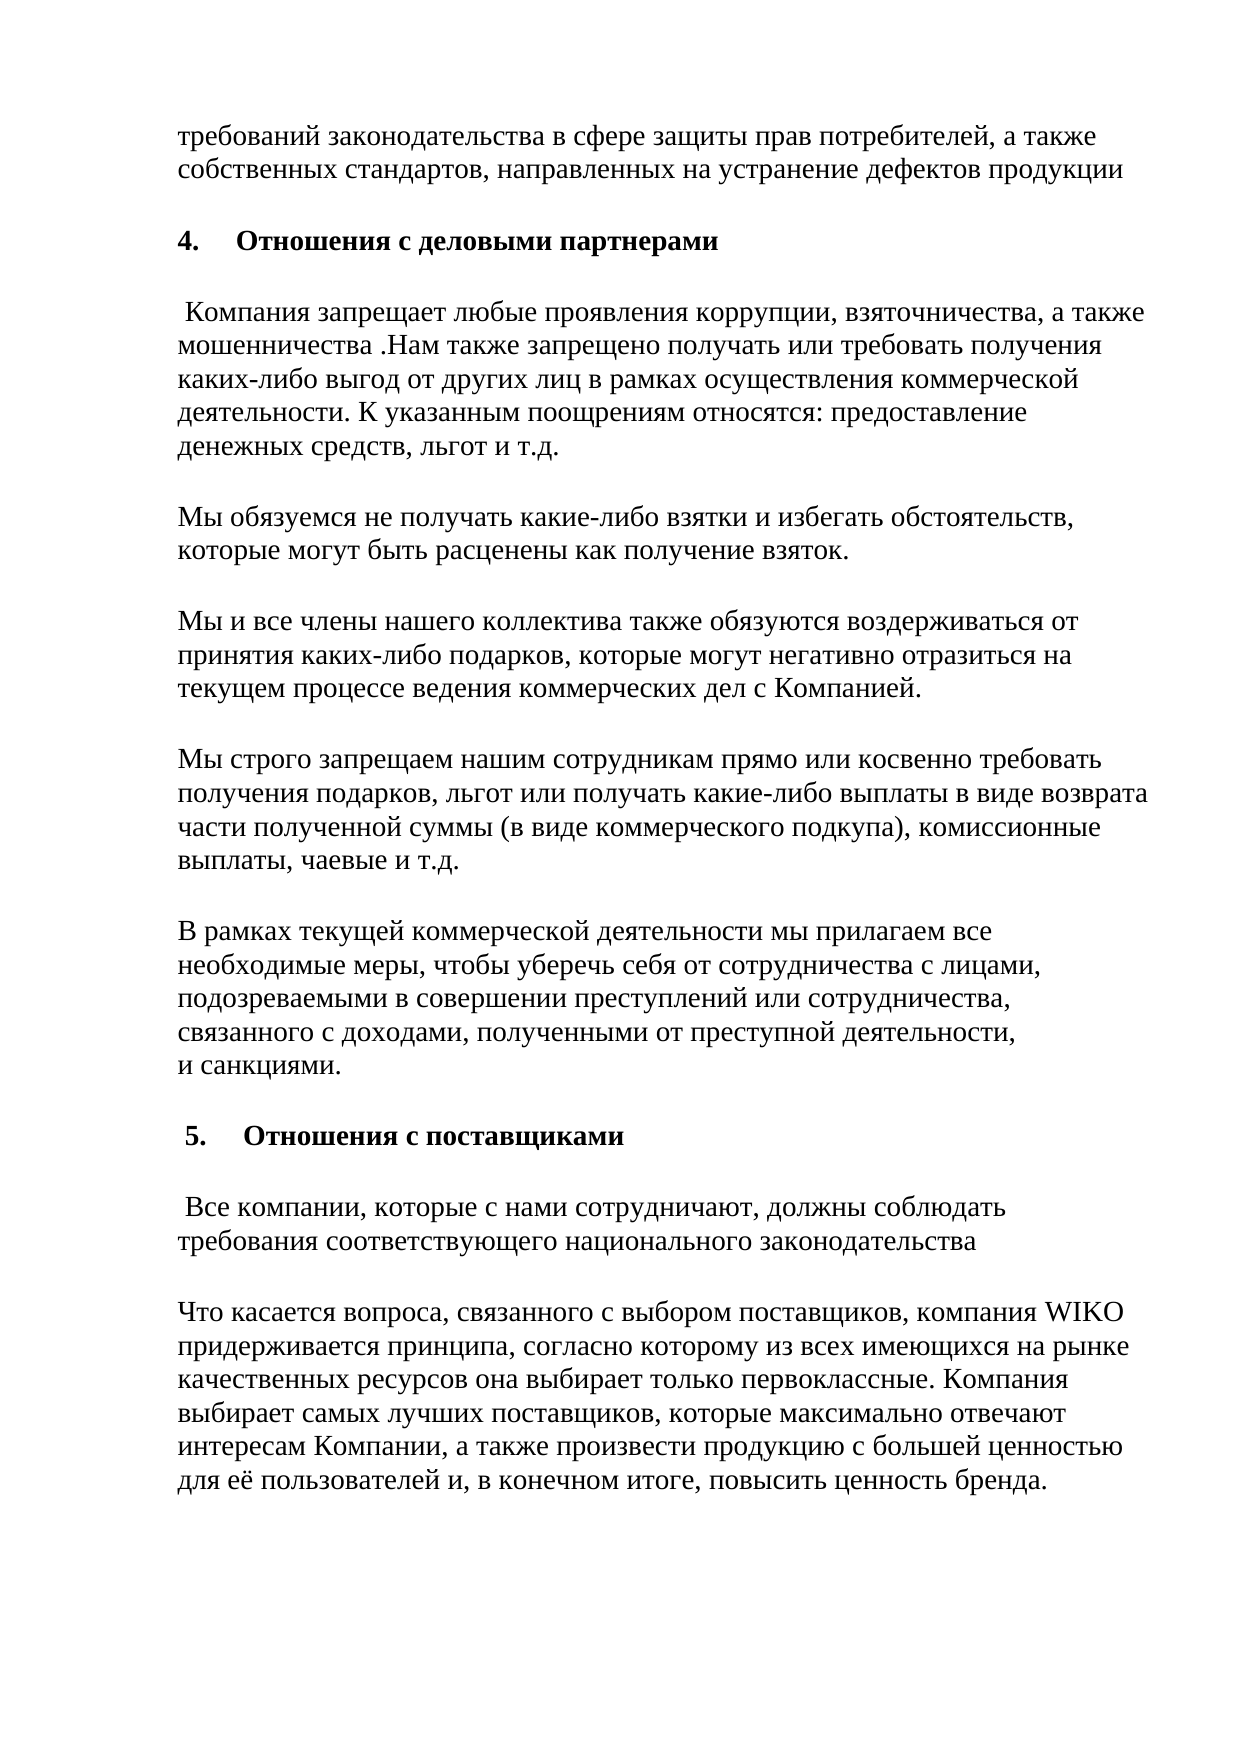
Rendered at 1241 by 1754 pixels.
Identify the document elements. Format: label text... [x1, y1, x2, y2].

text 4. Отношения с деловыми партнерами [177, 223, 1152, 256]
text 5. Отношения с поставщиками [177, 1118, 1152, 1152]
text Все компании, которые с нами сотрудничают, должны соблюдать требования соответствующего национального законодательства [177, 1189, 1152, 1257]
text Мы и все члены нашего коллектива также обязуются воздерживаться от принятия каких-либо подарков, которые могут негативно отразиться на текущем процессе ведения коммерческих дел с Компанией. [177, 603, 1152, 704]
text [177, 118, 1152, 185]
text В рамках текущей коммерческой деятельности мы прилагаем все необходимые меры, чтобы уберечь себя от сотрудничества с лицами, подозреваемыми в совершении преступлений или сотрудничества, связанного с доходами, полученными от преступной деятельности, и санкциями. [177, 913, 1152, 1081]
text Мы обязуемся не получать какие-либо взятки и избегать обстоятельств, которые могут быть расценены как получение взяток. [177, 499, 1152, 566]
text Мы строго запрещаем нашим сотрудникам прямо или косвенно требовать получения подарков, льгот или получать какие-либо выплаты в виде возврата части полученной суммы (в виде коммерческого подкупа), комиссионные выплаты, чаевые и т.д. [177, 742, 1152, 876]
text Что касается вопроса, связанного с выбором поставщиков, компания WIKO придерживается принципа, согласно которому из всех имеющихся на рынке качественных ресурсов она выбирает только первоклассные. Компания выбирает самых лучших поставщиков, которые максимально отвечают интересам Компании, а также произвести продукцию с большей ценностью для её пользователей и, в конечном итоге, повысить ценность бренда. [177, 1294, 1152, 1495]
text Компания запрещает любые проявления коррупции, взяточничества, а также мошенничества .Нам также запрещено получать или требовать получения каких-либо выгод от других лиц в рамках осуществления коммерческой деятельности. К указанным поощрениям относятся: предоставление денежных средств, льгот и т.д. [177, 294, 1152, 461]
